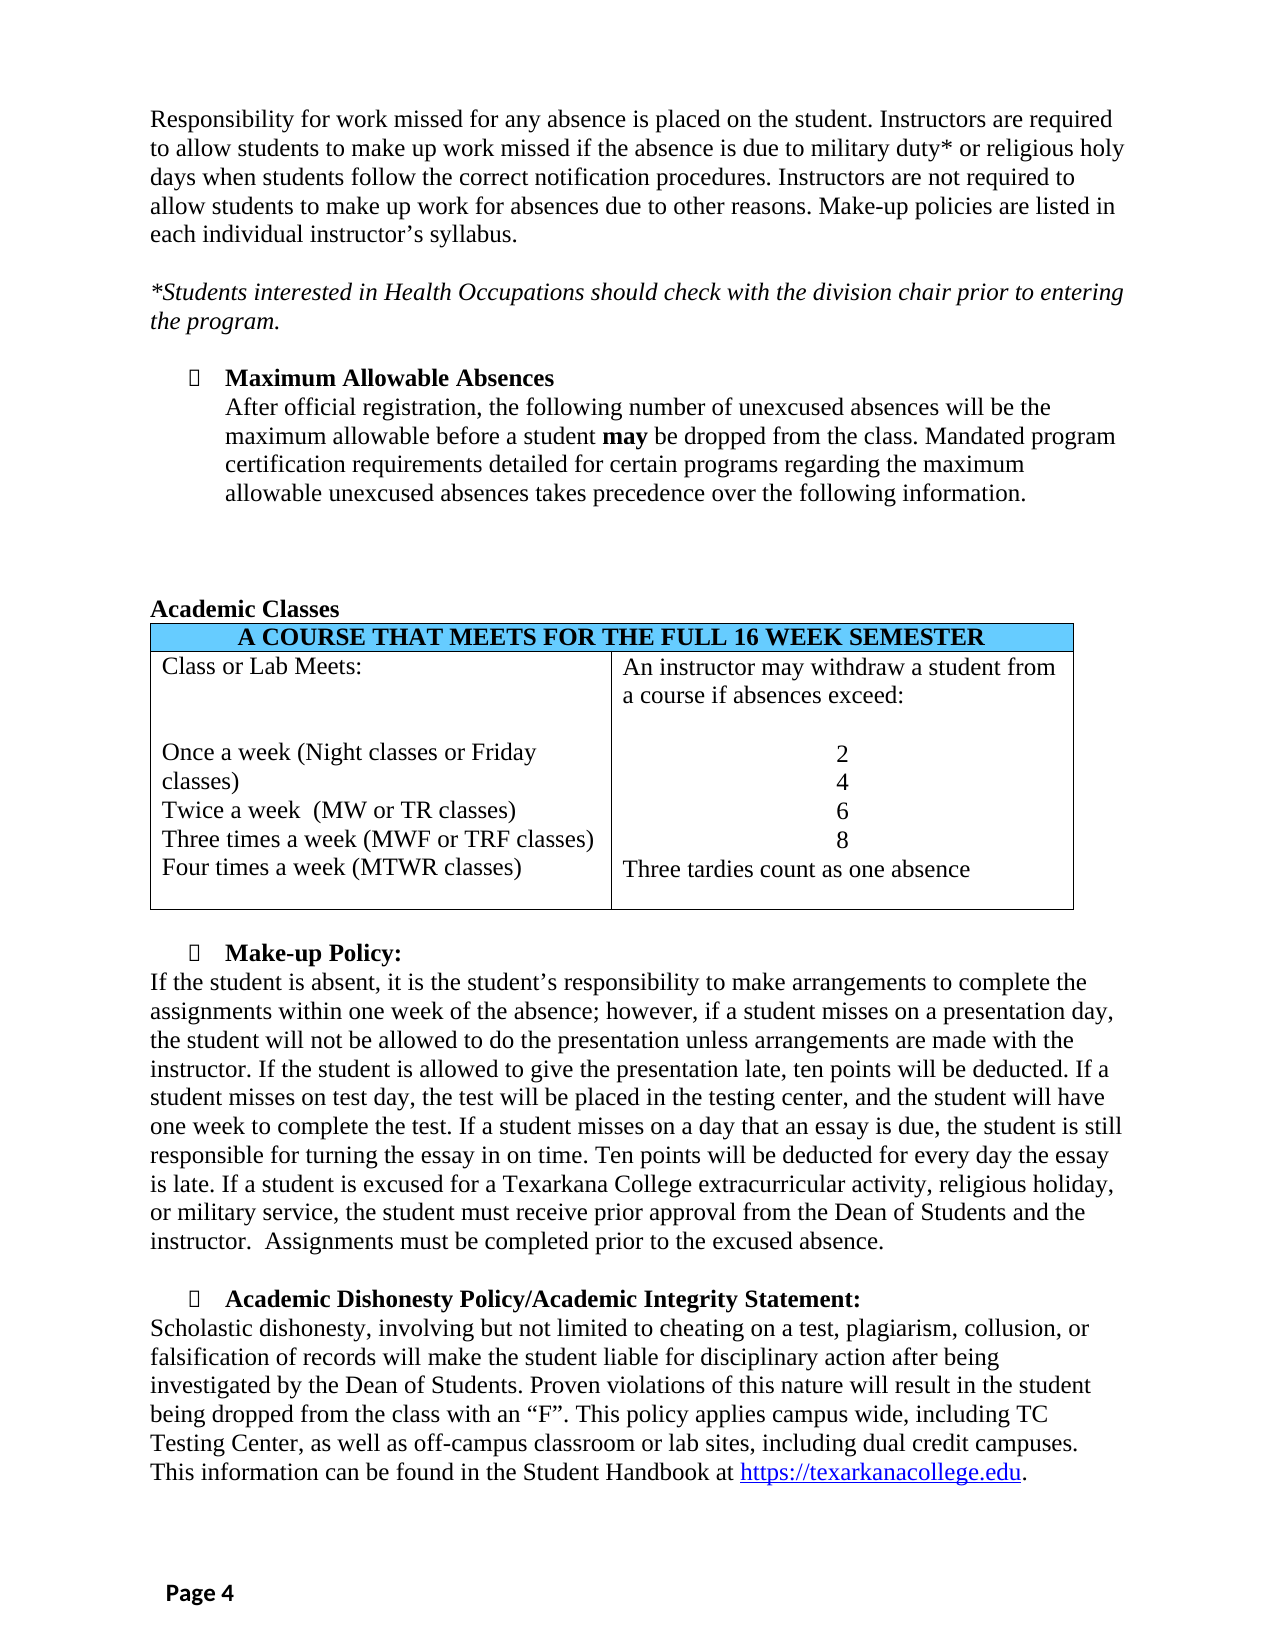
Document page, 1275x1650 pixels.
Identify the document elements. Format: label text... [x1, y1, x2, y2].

list Academic Dishonesty Policy/Academic Integrity Statement: [187, 1284, 1135, 1313]
text Page 4 [166, 1577, 1135, 1608]
table_header A COURSE THAT MEETS FOR THE FULL 16 WEEK SEMESTER [151, 624, 1073, 651]
list Maximum Allowable Absences [187, 363, 1135, 392]
table_cell Class or Lab Meets: Once a week (Night classes or Friday classes) Twice a week (MW or TR classes) Three times a week (MWF or TRF classes) Four times a week (MTWR classes) [151, 652, 611, 909]
table_cell An instructor may withdraw a student from a course if absences exceed: 2 4 6 8 Three tardies count as one absence [612, 652, 1073, 909]
text Scholastic dishonesty, involving but not limited to cheating on a test, plagiarism, collusion, or falsification of records will make the student liable for disciplinary action after being investigated by the Dean of Students. Proven violations of this nature will result in the student being dropped from the class with an “F”. This policy applies campus wide, including TC Testing Center, as well as off-campus classroom or lab sites, including dual credit campuses. This information can be found in the Student Handbook at https://texarkanacollege.edu. [150, 1313, 1118, 1486]
text Academic Classes [150, 594, 1135, 623]
text *Students interested in Health Occupations should check with the division chair prior to entering the program. [150, 277, 1135, 334]
text After official registration, the following number of unexcused absences will be the maximum allowable before a student may be dropped from the class. Mandated program certification requirements detailed for certain programs regarding the maximum allowable unexcused absences takes precedence over the following information. [225, 392, 1118, 507]
text Responsibility for work missed for any absence is placed on the student. Instructors are required to allow students to make up work missed if the absence is due to military duty* or religious holy days when students follow the correct notification procedures. Instructors are not required to allow students to make up work for absences due to other reasons. Make-up policies are listed in each individual instructor’s syllabus. [150, 104, 1127, 248]
list Make-up Policy: [187, 939, 1135, 967]
text If the student is absent, it is the student’s responsibility to make arrangements to complete the assignments within one week of the absence; however, if a student misses on a presentation day, the student will not be allowed to do the presentation unless arrangements are made with the instructor. If the student is allowed to give the presentation late, ten points will be deducted. If a student misses on test day, the test will be placed in the testing center, and the student will have one week to complete the test. If a student misses on a day that an essay is due, the student is still responsible for turning the essay in on time. Ten points will be deducted for every day the essay is late. If a student is excused for a Texarkana College extracurricular activity, religious holiday, or military service, the student must receive prior approval from the Dean of Students and the instructor. Assignments must be completed prior to the excused absence. [150, 967, 1125, 1255]
